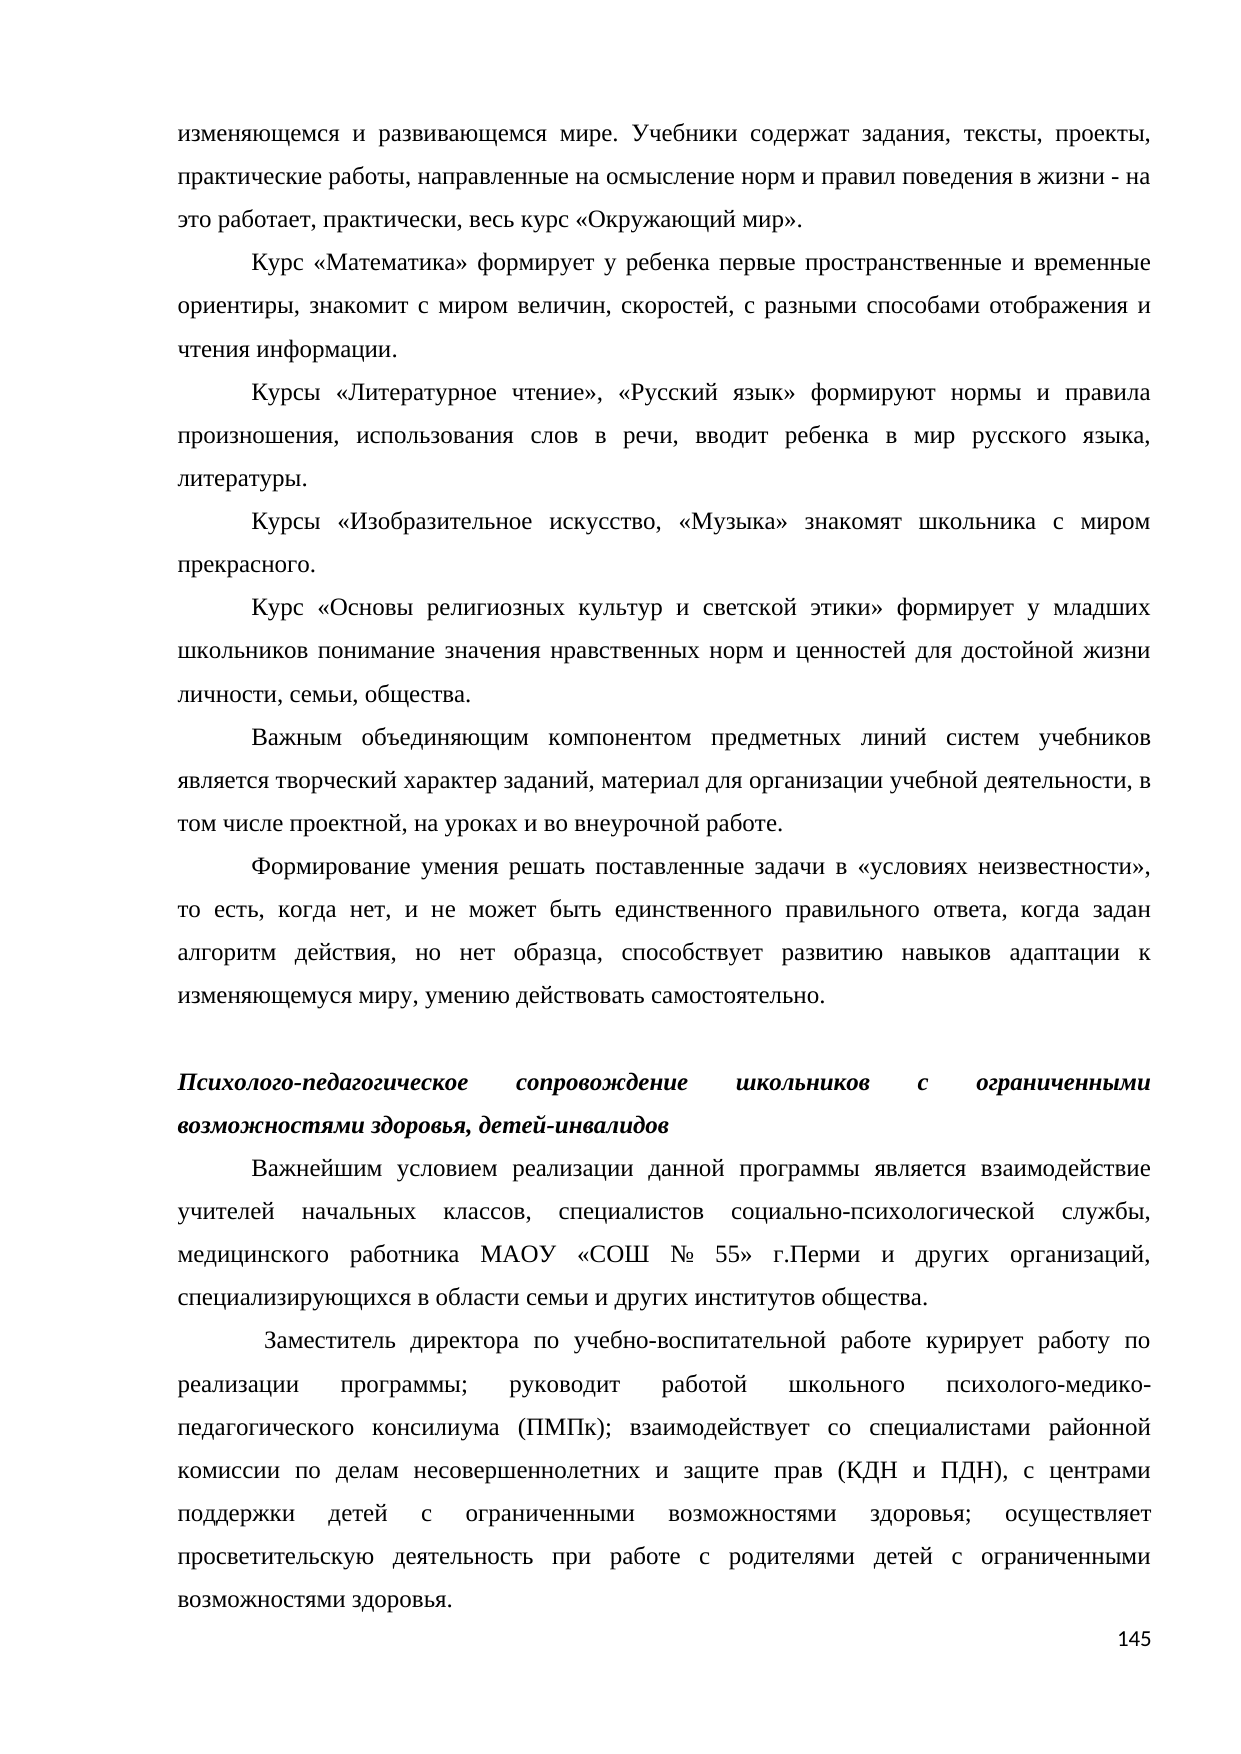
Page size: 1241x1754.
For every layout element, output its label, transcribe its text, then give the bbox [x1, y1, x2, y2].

text Курсы «Изобразительное искусство, «Музыка» знакомят школьника с миром прекрасного. [177, 506, 1152, 578]
text Психолого-педагогическое сопровождение школьников с ограниченными возможностями здоровья, детей-инвалидов [177, 1067, 1152, 1139]
text Курсы «Литературное чтение», «Русский язык» формируют нормы и правила произношения, использования слов в речи, вводит ребенка в мир русского языка, литературы. [177, 377, 1152, 492]
text Важным объединяющим компонентом предметных линий систем учебников является творческий характер заданий, материал для организации учебной деятельности, в том числе проектной, на уроках и во внеурочной работе. [177, 722, 1152, 837]
text Курс «Математика» формирует у ребенка первые пространственные и временные ориентиры, знакомит с миром величин, скоростей, с разными способами отображения и чтения информации. [177, 247, 1152, 362]
text Важнейшим условием реализации данной программы является взаимодействие учителей начальных классов, специалистов социально-психологической службы, медицинского работника МАОУ «СОШ № 55» г.Перми и других организаций, специализирующихся в области семьи и других институтов общества. [177, 1153, 1152, 1311]
text Курс «Основы религиозных культур и светской этики» формирует у младших школьников понимание значения нравственных норм и ценностей для достойной жизни личности, семьи, общества. [177, 592, 1152, 707]
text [177, 118, 1152, 233]
text Заместитель директора по учебно-воспитательной работе курирует работу по реализации программы; руководит работой школьного психолого-медико-педагогического консилиума (ПМПк); взаимодействует со специалистами районной комиссии по делам несовершеннолетних и защите прав (КДН и ПДН), с центрами поддержки детей с ограниченными возможностями здоровья; осуществляет просветительскую деятельность при работе с родителями детей с ограниченными возможностями здоровья. [177, 1326, 1152, 1613]
text Формирование умения решать поставленные задачи в «условиях неизвестности», то есть, когда нет, и не может быть единственного правильного ответа, когда задан алгоритм действия, но нет образца, способствует развитию навыков адаптации к изменяющемуся миру, умению действовать самостоятельно. [177, 851, 1152, 1009]
